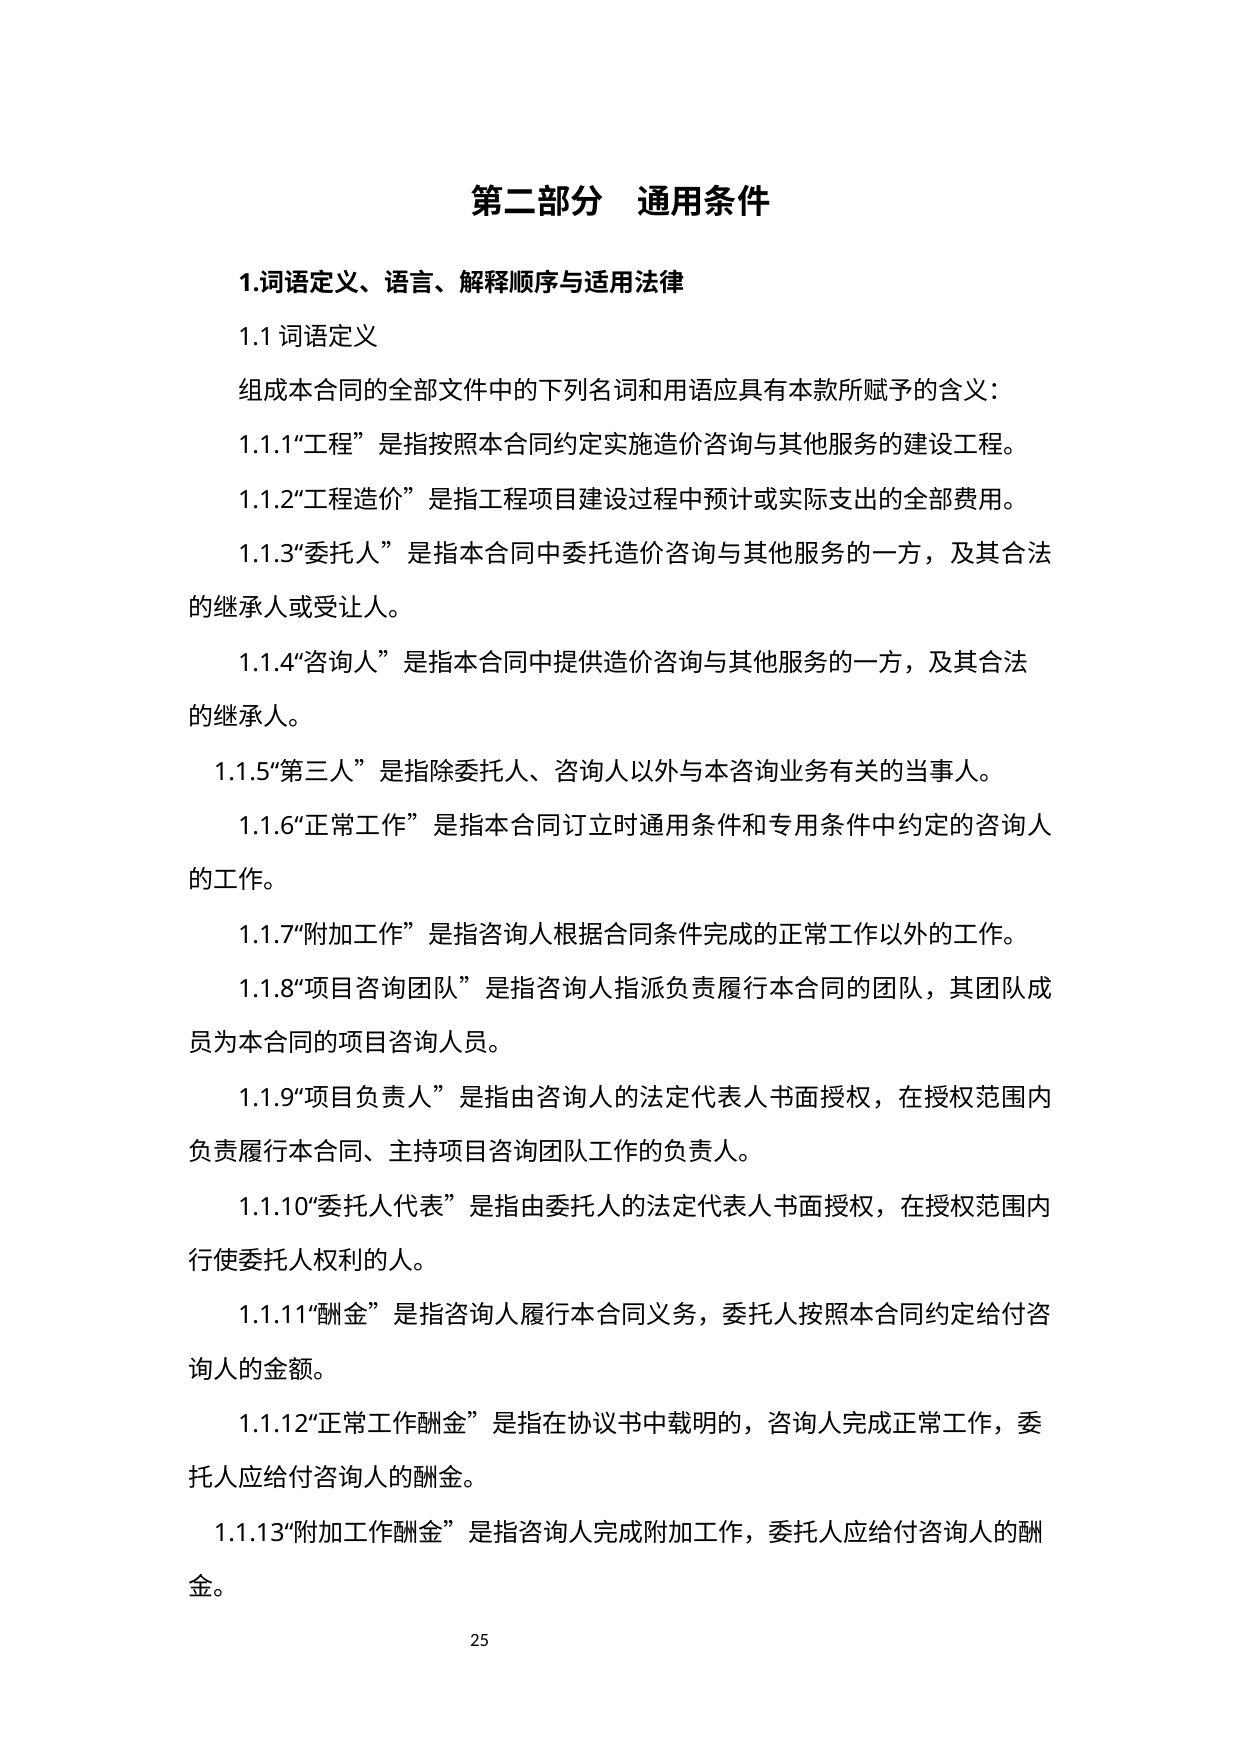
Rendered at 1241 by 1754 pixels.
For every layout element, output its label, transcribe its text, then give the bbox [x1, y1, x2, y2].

subtitle 1.词语定义、语言、解释顺序与适用法律 [188, 263, 1052, 299]
text 1.1.8“项目咨询团队”是指咨询人指派负责履行本合同的团队，其团队成员为本合同的项目咨询人员。 [188, 968, 1052, 1059]
text 1.1.10“委托人代表”是指由委托人的法定代表人书面授权，在授权范围内行使委托人权利的人。 [188, 1186, 1052, 1277]
text 组成本合同的全部文件中的下列名词和用语应具有本款所赋予的含义： [188, 370, 1052, 407]
text 1.1.1“工程”是指按照本合同约定实施造价咨询与其他服务的建设工程。 [188, 425, 1052, 461]
text 1.1.3“委托人”是指本合同中委托造价咨询与其他服务的一方，及其合法的继承人或受让人。 [188, 533, 1052, 624]
subtitle 第二部分 通用条件 [188, 175, 1052, 223]
text 1.1.7“附加工作”是指咨询人根据合同条件完成的正常工作以外的工作。 [188, 914, 1052, 950]
text 1.1.9“项目负责人”是指由咨询人的法定代表人书面授权，在授权范围内负责履行本合同、主持项目咨询团队工作的负责人。 [188, 1077, 1052, 1168]
text 1.1.12“正常工作酬金”是指在协议书中载明的，咨询人完成正常工作，委托人应给付咨询人的酬金。 1.1.13“附加工作酬金”是指咨询人完成附加工作，委托人应给付咨询人的酬金。 [188, 1403, 1052, 1603]
text 1.1.11“酬金”是指咨询人履行本合同义务，委托人按照本合同约定给付咨询人的金额。 [188, 1295, 1052, 1385]
text 1.1词语定义 [188, 316, 1052, 352]
text 1.1.2“工程造价”是指工程项目建设过程中预计或实际支出的全部费用。 [188, 479, 1052, 515]
text 1.1.4“咨询人”是指本合同中提供造价咨询与其他服务的一方，及其合法的继承人。 1.1.5“第三人”是指除委托人、咨询人以外与本咨询业务有关的当事人。 [188, 642, 1052, 787]
text 1.1.6“正常工作”是指本合同订立时通用条件和专用条件中约定的咨询人的工作。 [188, 805, 1052, 896]
